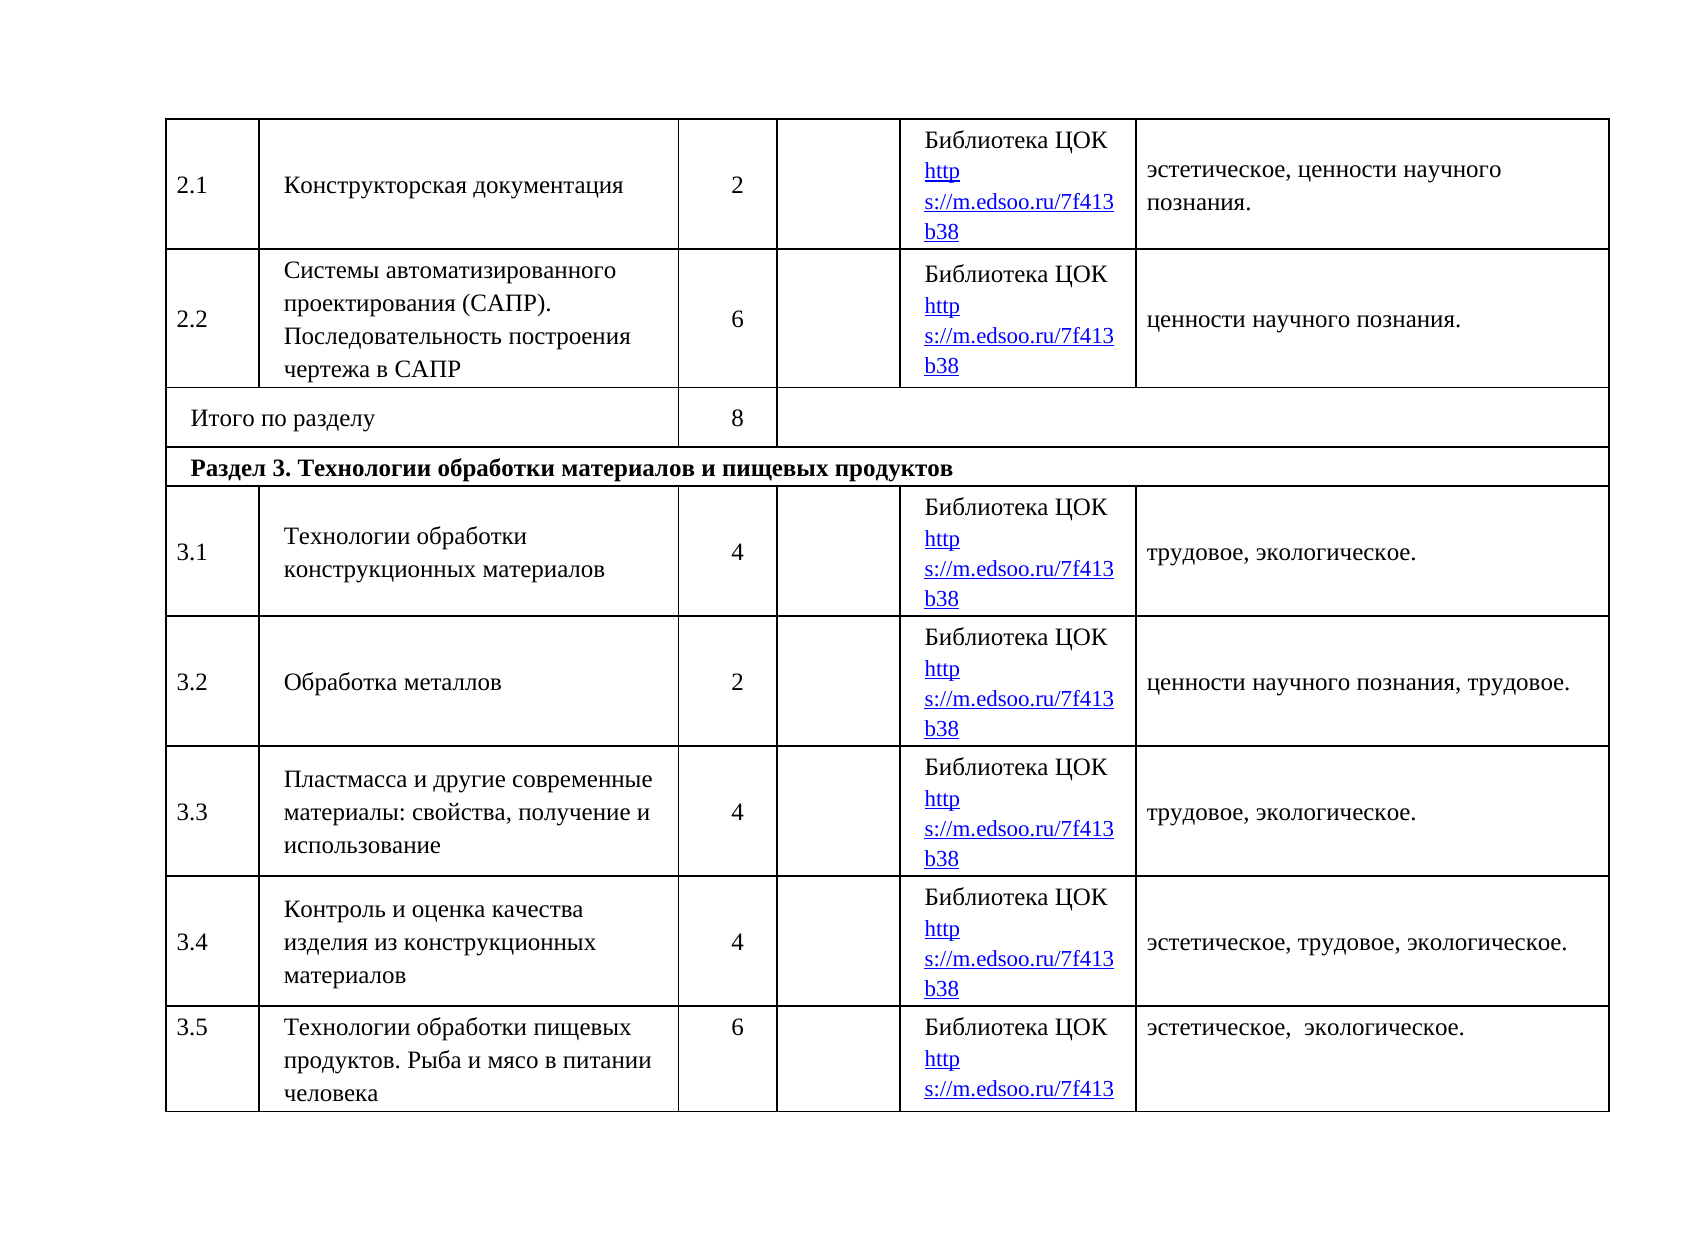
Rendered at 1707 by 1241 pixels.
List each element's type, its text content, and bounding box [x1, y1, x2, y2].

table_cell [778, 250, 899, 387]
table_cell Библиотека ЦОК https://m.edsoo.ru/7f413b38 [901, 747, 1135, 875]
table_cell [901, 877, 1135, 1005]
table_cell 8 [679, 388, 776, 446]
table_cell 4 [679, 877, 776, 1005]
table_cell Библиотека ЦОК https://m.edsoo.ru/7f413b38 [901, 487, 1135, 615]
table_cell [778, 617, 899, 745]
table_cell ценности научного познания. [1137, 250, 1608, 387]
table_cell 2.2 [167, 250, 258, 387]
table_cell 2 [679, 617, 776, 745]
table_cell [901, 250, 1135, 387]
table_cell 4 [679, 747, 776, 875]
table_cell [778, 388, 1608, 446]
table_cell эстетическое, трудовое, экологическое. [1137, 877, 1608, 1005]
table_cell Итого по разделу [167, 388, 678, 446]
table_cell трудовое, экологическое. [1137, 747, 1608, 875]
table_cell 3.5 [167, 1007, 258, 1111]
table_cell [901, 1007, 1135, 1111]
table_cell 4 [679, 487, 776, 615]
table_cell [901, 120, 1135, 248]
table_cell эстетическое, ценности научного познания. [1137, 120, 1608, 248]
table_cell ценности научного познания, трудовое. [1137, 617, 1608, 745]
table_cell Конструкторская документация [260, 120, 678, 248]
table_cell Пластмасса и другие современные материалы: свойства, получение и использование [260, 747, 678, 875]
table_cell 3.1 [167, 487, 258, 615]
table_cell Библиотека ЦОК https://m.edsoo.ru/7f413b38 [901, 617, 1135, 745]
table_cell Обработка металлов [260, 617, 678, 745]
table_cell Технологии обработки конструкционных материалов [260, 487, 678, 615]
table_cell 2.1 [167, 120, 258, 248]
table_cell 3.3 [167, 747, 258, 875]
table_cell Контроль и оценка качества изделия из конструкционных материалов [260, 877, 678, 1005]
table_cell трудовое, экологическое. [1137, 487, 1608, 615]
table_cell 6 [679, 250, 776, 387]
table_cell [260, 1007, 678, 1111]
table_cell 6 [679, 1007, 776, 1111]
table_cell [778, 120, 899, 248]
table_cell Системы автоматизированного проектирования (САПР). Последовательность построения чертежа в САПР [260, 250, 678, 387]
table_cell [778, 487, 899, 615]
table_cell Раздел 3. Технологии обработки материалов и пищевых продуктов [167, 448, 1608, 485]
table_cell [1137, 1007, 1608, 1111]
table_cell [778, 1007, 899, 1111]
table_cell 2 [679, 120, 776, 248]
table_cell 3.4 [167, 877, 258, 1005]
table_cell 3.2 [167, 617, 258, 745]
table_cell [778, 747, 899, 875]
table_cell [778, 877, 899, 1005]
